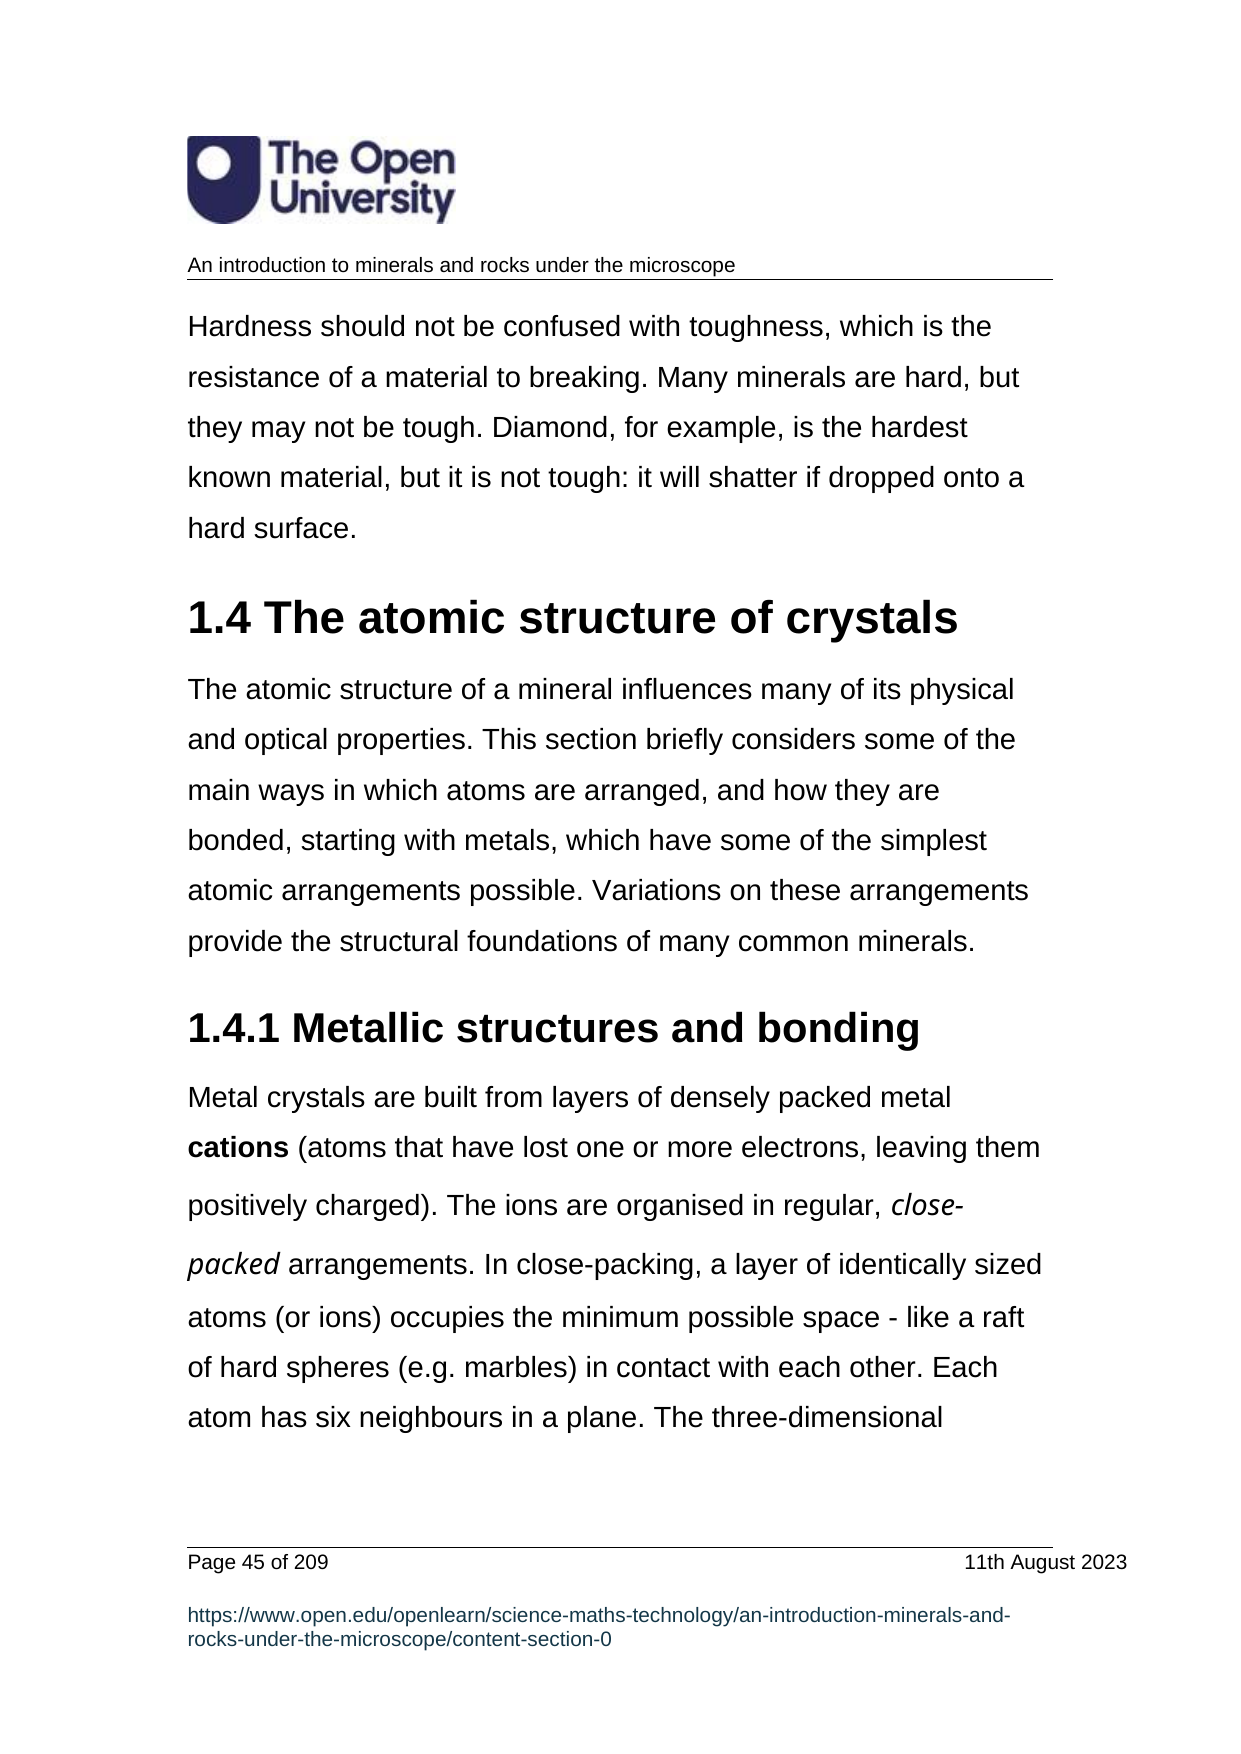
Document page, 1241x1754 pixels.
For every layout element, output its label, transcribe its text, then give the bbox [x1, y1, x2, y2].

subtitle 1.4.1 Metallic structures and bonding [187, 1003, 1053, 1051]
text Hardness should not be confused with toughness, which is the resistance of a material to breaking. Many minerals are hard, but they may not be tough. Diamond, for example, is the hardest known material, but it is not tough: it will shatter if dropped onto a hard surface. [187, 309, 1053, 544]
text The atomic structure of a mineral influences many of its physical and optical properties. This section briefly considers some of the main ways in which atoms are arranged, and how they are bonded, starting with metals, which have some of the simplest atomic arrangements possible. Variations on these arrangements provide the structural foundations of many common minerals. [187, 672, 1053, 957]
subtitle 1.4 The atomic structure of crystals [187, 590, 1053, 643]
picture [187, 136, 456, 224]
